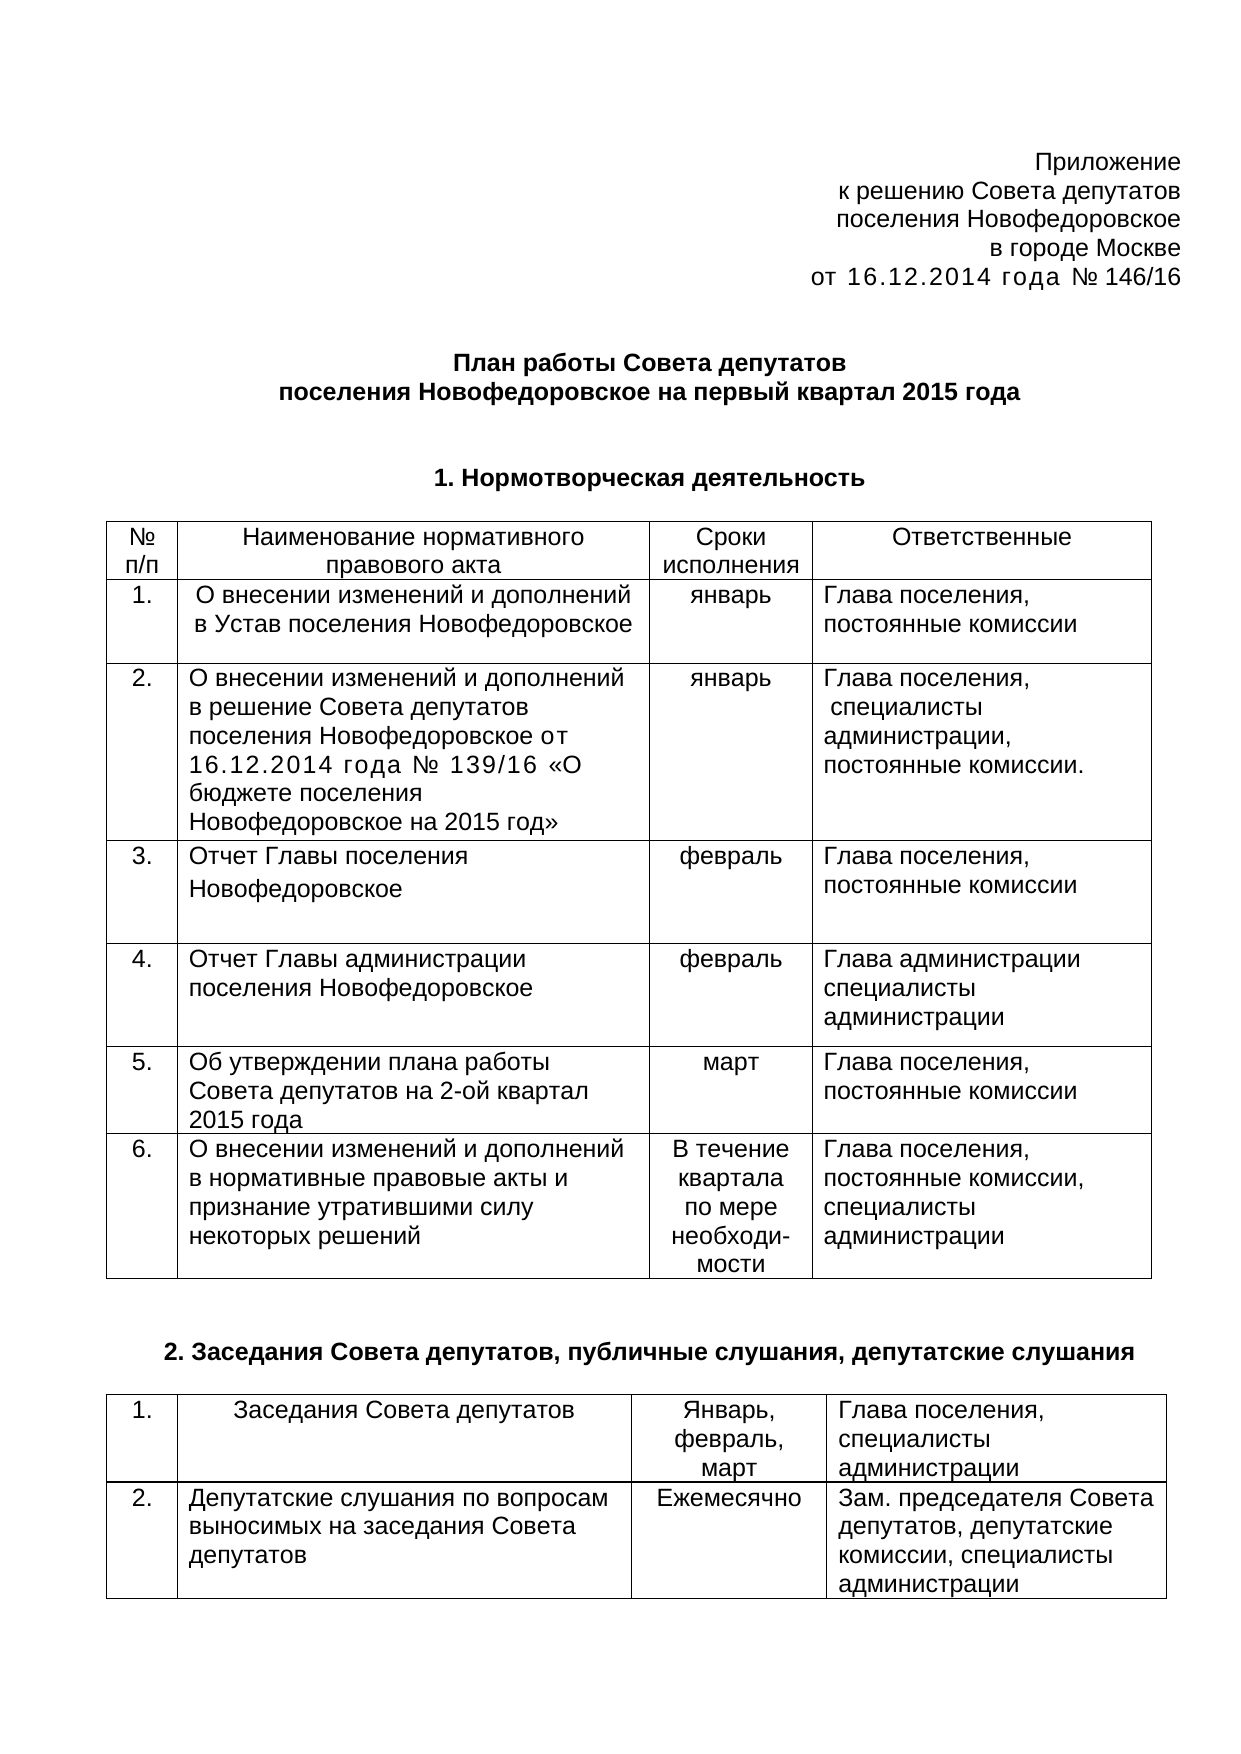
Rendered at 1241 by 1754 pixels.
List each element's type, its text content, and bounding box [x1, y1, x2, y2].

table_cell Глава поселения, постоянные комиссии [813, 841, 1151, 943]
table_cell 3. [107, 841, 177, 943]
table_cell Глава поселения, постоянные комиссии, специалисты администрации [813, 1134, 1151, 1278]
text к решению Совета депутатов [118, 176, 1181, 204]
table_cell Зам. председателя Совета депутатов, депутатские комиссии, специалисты администрации [827, 1483, 1166, 1597]
table_cell 1. [107, 580, 177, 662]
table_cell О внесении изменений и дополнений в Устав поселения Новофедоровское [178, 580, 649, 662]
table_cell Отчет Главы администрации поселения Новофедоровское [178, 944, 649, 1046]
table_header Глава поселения, специалисты администрации [827, 1395, 1166, 1481]
table_cell 4. [107, 944, 177, 1046]
text в городе Москве [118, 233, 1181, 262]
table_cell февраль [650, 944, 812, 1046]
table_cell март [650, 1047, 812, 1133]
table_header Ответственные [813, 522, 1151, 579]
table_header Наименование нормативного правового акта [178, 522, 649, 579]
table_header 1. [107, 1395, 177, 1481]
table_cell Отчет Главы поселения Новофедоровское [178, 841, 649, 943]
table_cell О внесении изменений и дополнений в решение Совета депутатов поселения Новофедоровское от 16.12.2014 года № 139/16 «О бюджете поселения Новофедоровское на 2015 год» [178, 664, 649, 840]
table_cell В течение квартала по мере необходи-мости [650, 1134, 812, 1278]
text План работы Совета депутатов [118, 348, 1181, 377]
text поселения Новофедоровское на первый квартал 2015 года [118, 377, 1181, 406]
table_cell январь [650, 580, 812, 662]
text поселения Новофедоровское [118, 204, 1181, 233]
table_cell Глава поселения, постоянные комиссии [813, 580, 1151, 662]
table_cell февраль [650, 841, 812, 943]
table_cell январь [650, 664, 812, 840]
text 2. Заседания Совета депутатов, публичные слушания, депутатские слушания [118, 1337, 1181, 1365]
table_header № п/п [107, 522, 177, 579]
table_cell Ежемесячно [632, 1483, 826, 1597]
table_header Заседания Совета депутатов [178, 1395, 631, 1481]
table_cell Об утверждении плана работы Совета депутатов на 2-ой квартал 2015 года [178, 1047, 649, 1133]
text 1. Нормотворческая деятельность [118, 463, 1181, 492]
table_cell 5. [107, 1047, 177, 1133]
table_cell 2. [107, 1483, 177, 1597]
table_cell Депутатские слушания по вопросам выносимых на заседания Совета депутатов [178, 1483, 631, 1597]
table_cell Глава поселения, постоянные комиссии [813, 1047, 1151, 1133]
table_cell 2. [107, 664, 177, 840]
text от 16.12.2014 года № 146/16 [118, 262, 1181, 291]
table_cell Глава поселения, специалисты администрации, постоянные комиссии. [813, 664, 1151, 840]
table_header Сроки исполнения [650, 522, 812, 579]
table_header Январь, февраль, март [632, 1395, 826, 1481]
text Приложение [118, 147, 1181, 176]
table_cell О внесении изменений и дополнений в нормативные правовые акты и признание утратившими силу некоторых решений [178, 1134, 649, 1278]
table_cell 6. [107, 1134, 177, 1278]
table_cell Глава администрации специалисты администрации [813, 944, 1151, 1046]
